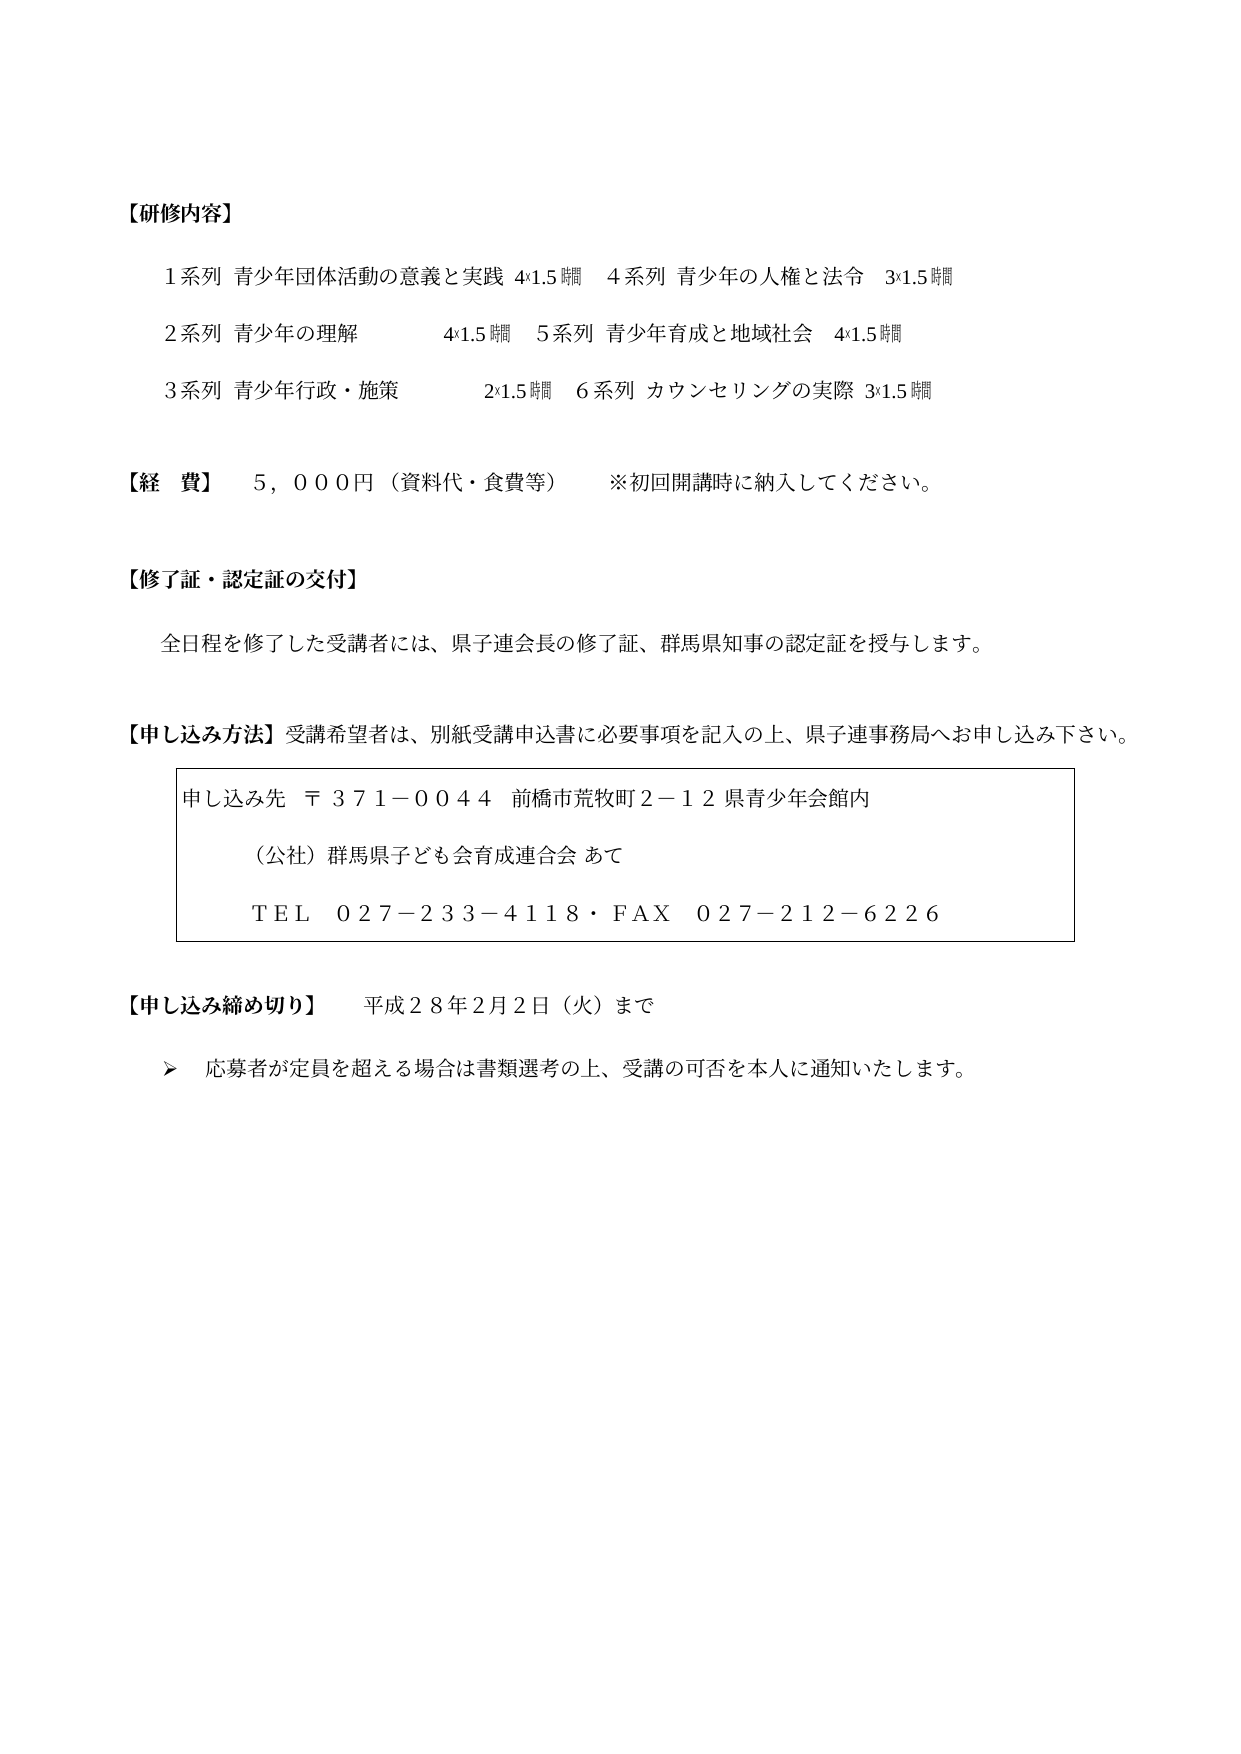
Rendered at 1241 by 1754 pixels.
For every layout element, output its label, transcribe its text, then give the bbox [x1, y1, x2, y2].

table_header 申し込み先 〒 ３７１－００４４ 前橋市荒牧町２－１２ 県青少年会館内 （公社）群馬県子ども会育成連合会 あて ＴＥＬ ０２７－２３３－４１１８・ ＦＡＸ ０２７－２１２－６２２６ [177, 769, 1074, 941]
text 全日程を修了した受講者には、県子連会長の修了証、群馬県知事の認定証を授与します。 [118, 613, 1122, 671]
text 【経 費】 ５，０００円 （資料代・食費等） ※初回開講時に納入してください。 [118, 453, 1122, 510]
text ２系列 青少年の理解 4×1.5時間 ５系列 青少年育成と地域社会 4×1.5時間 [118, 304, 1122, 361]
text 【研修内容】 [118, 184, 1122, 241]
text 【申し込み締め切り】 平成２８年２月２日（火）まで [118, 976, 1122, 1033]
text １系列 青少年団体活動の意義と実践 4×1.5時間 ４系列 青少年の人権と法令 3×1.5時間 [118, 247, 1122, 304]
text 【申し込み方法】受講希望者は、別紙受講申込書に必要事項を記入の上、県子連事務局へお申し込み下さい。 [118, 705, 1122, 762]
text ３系列 青少年行政・施策 2×1.5時間 ６系列 カウンセリングの実際 3×1.5時間 [118, 361, 1122, 418]
text 【修了証・認定証の交付】 [118, 550, 1122, 607]
list 応募者が定員を超える場合は書類選考の上、受講の可否を本人に通知いたします。 [162, 1039, 1122, 1096]
